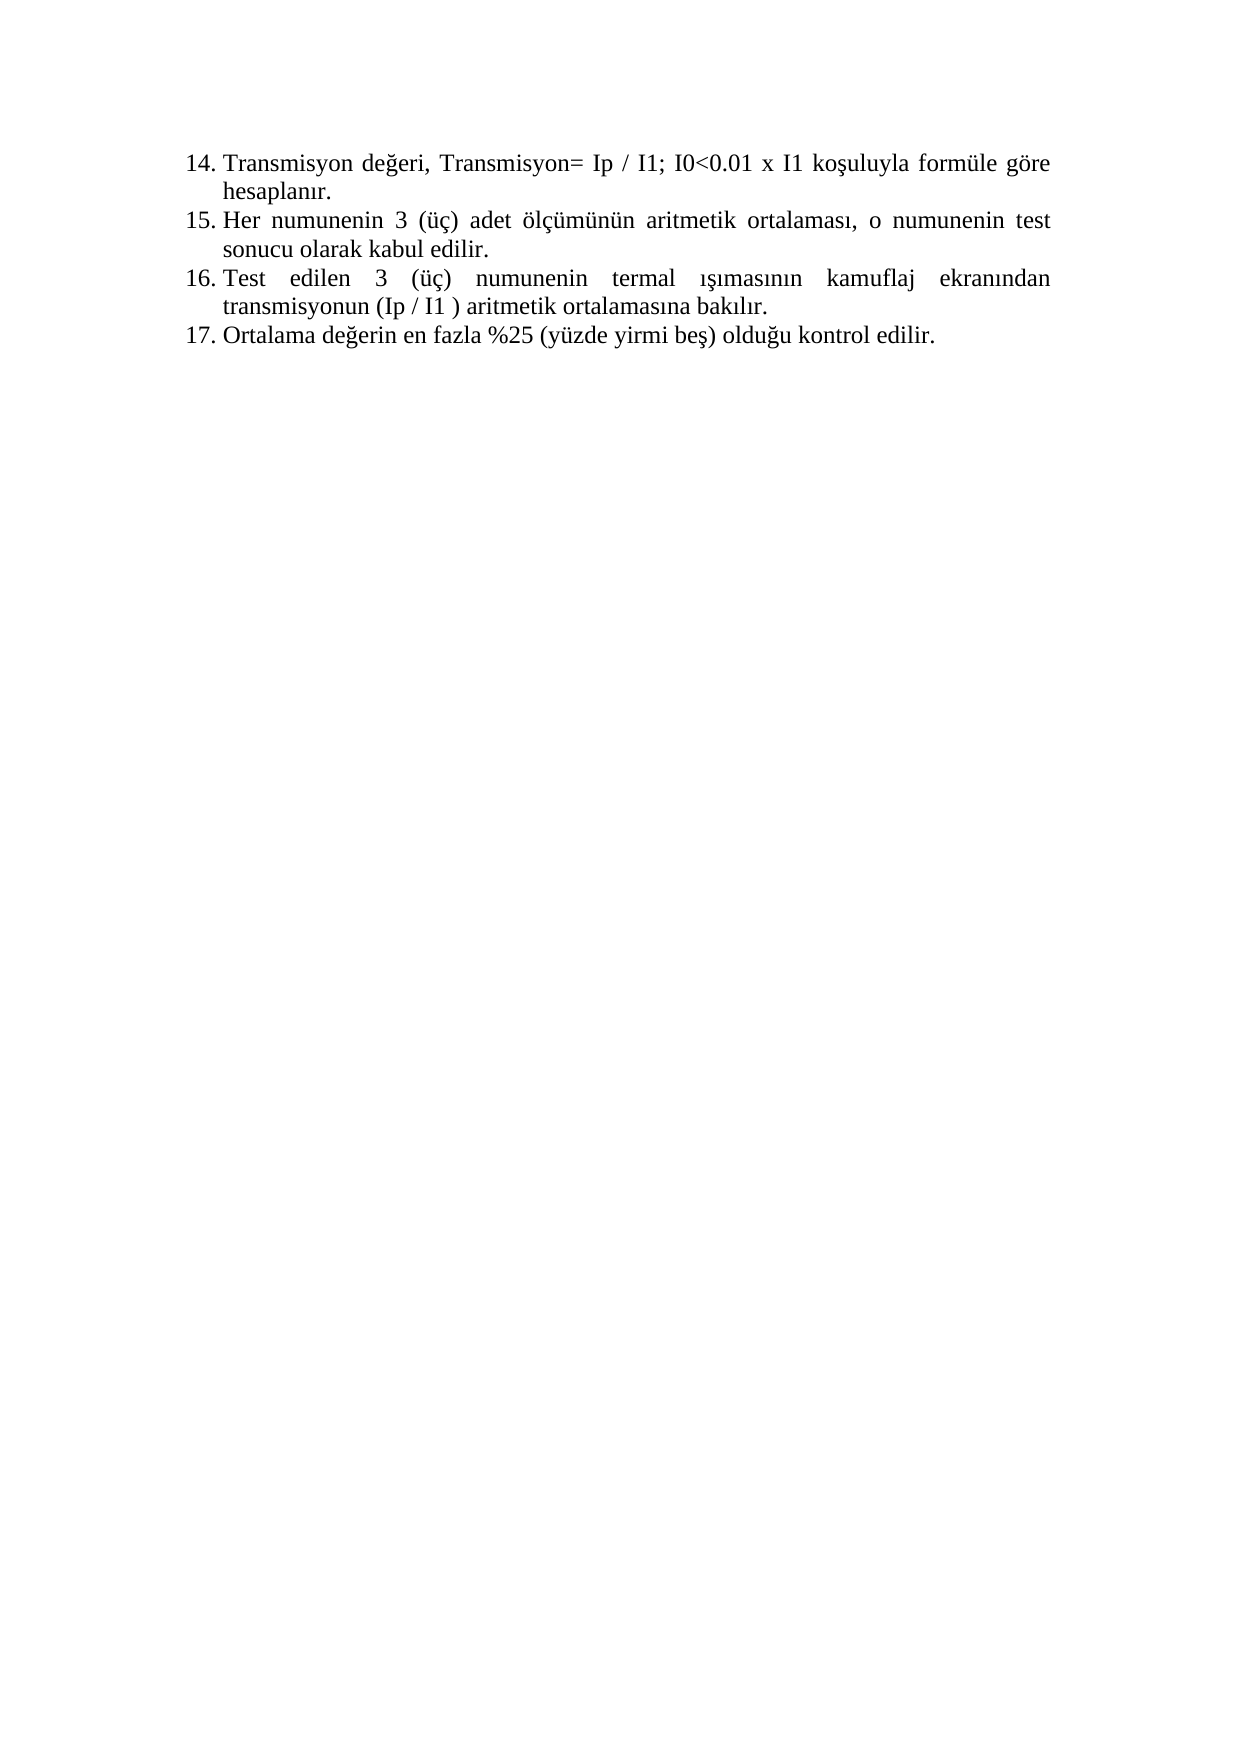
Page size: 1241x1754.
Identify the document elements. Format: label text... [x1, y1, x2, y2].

list Ortalama değerin en fazla %25 (yüzde yirmi beş) olduğu kontrol edilir. [185, 320, 1051, 349]
list Test edilen 3 (üç) numunenin termal ışımasının kamuflaj ekranından transmisyonun (Ip / I1 ) aritmetik ortalamasına bakılır. [185, 263, 1051, 320]
list Transmisyon değeri, Transmisyon= Ip / I1; I0<0.01 x I1 koşuluyla formüle göre hesaplanır. [185, 148, 1051, 205]
list Her numunenin 3 (üç) adet ölçümünün aritmetik ortalaması, o numunenin test sonucu olarak kabul edilir. [185, 205, 1051, 263]
